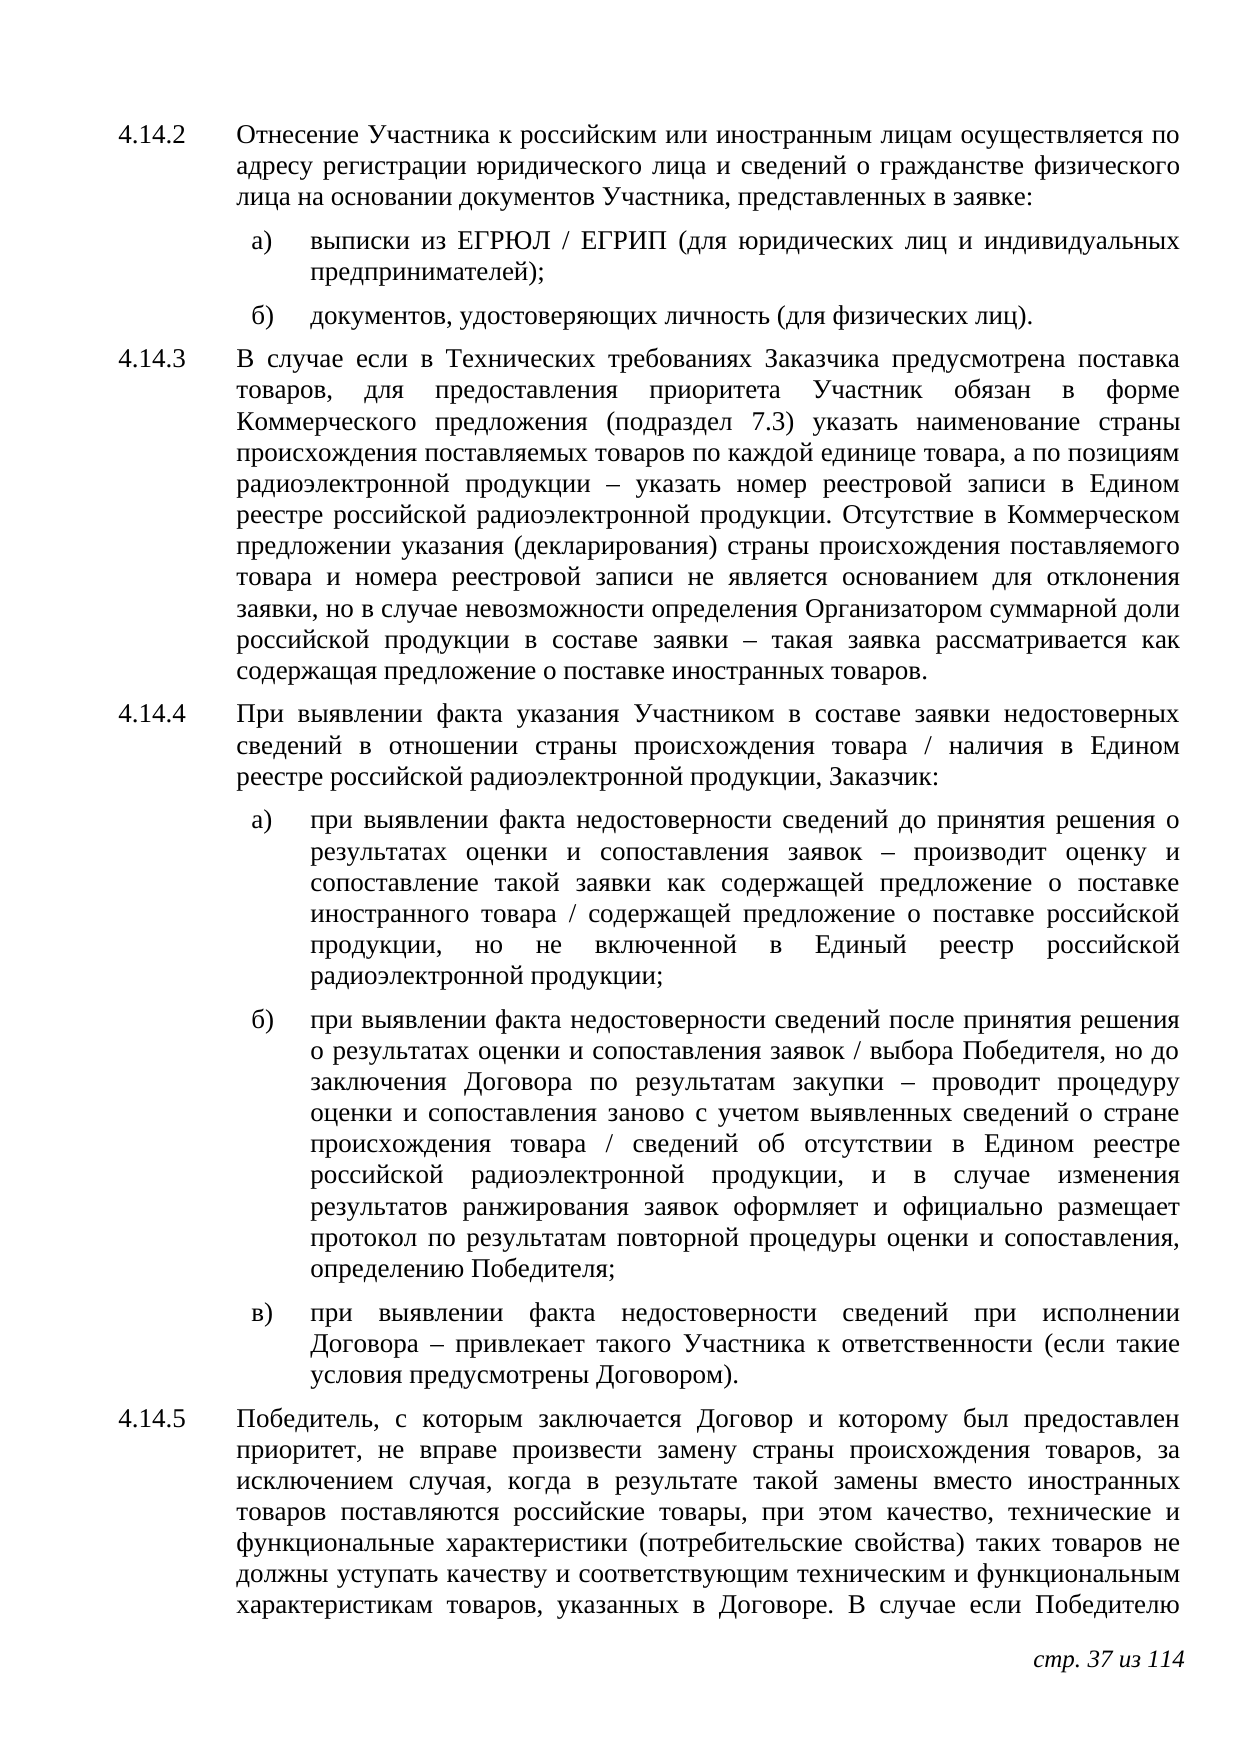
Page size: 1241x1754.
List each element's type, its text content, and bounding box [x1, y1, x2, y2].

text Отнесение Участника к российским или иностранным лицам осуществляется по адресу регистрации юридического лица и сведений о гражданстве физического лица на основании документов Участника, представленных в заявке: [118, 118, 1181, 212]
text при выявлении факта недостоверности сведений после принятия решения о результатах оценки и сопоставления заявок / выбора Победителя, но до заключения Договора по результатам закупки – проводит процедуру оценки и сопоставления заново с учетом выявленных сведений о стране происхождения товара / сведений об отсутствии в Едином реестре российской радиоэлектронной продукции, и в случае изменения результатов ранжирования заявок оформляет и официально размещает протокол по результатам повторной процедуры оценки и сопоставления, определению Победителя; [251, 1003, 1181, 1283]
text при выявлении факта недостоверности сведений до принятия решения о результатах оценки и сопоставления заявок – производит оценку и сопоставление такой заявки как содержащей предложение о поставке иностранного товара / содержащей предложение о поставке российской продукции, но не включенной в Единый реестр российской радиоэлектронной продукции; [251, 803, 1181, 990]
text при выявлении факта недостоверности сведений при исполнении Договора – привлекает такого Участника к ответственности (если такие условия предусмотрены Договором). [251, 1296, 1181, 1389]
text В случае если в Технических требованиях Заказчика предусмотрена поставка товаров, для предоставления приоритета Участник обязан в форме Коммерческого предложения (подраздел 7.3) указать наименование страны происхождения поставляемых товаров по каждой единице товара, а по позициям радиоэлектронной продукции – указать номер реестровой записи в Едином реестре российской радиоэлектронной продукции. Отсутствие в Коммерческом предложении указания (декларирования) страны происхождения поставляемого товара и номера реестровой записи не является основанием для отклонения заявки, но в случае невозможности определения Организатором суммарной доли российской продукции в составе заявки – такая заявка рассматривается как содержащая предложение о поставке иностранных товаров. [118, 342, 1181, 685]
text документов, удостоверяющих личность (для физических лиц). [251, 299, 1181, 330]
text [118, 1402, 1181, 1620]
text выписки из ЕГРЮЛ / ЕГРИП (для юридических лиц и индивидуальных предпринимателей); [251, 224, 1181, 286]
text При выявлении факта указания Участником в составе заявки недостоверных сведений в отношении страны происхождения товара / наличия в Едином реестре российской радиоэлектронной продукции, Заказчик: [118, 698, 1181, 791]
